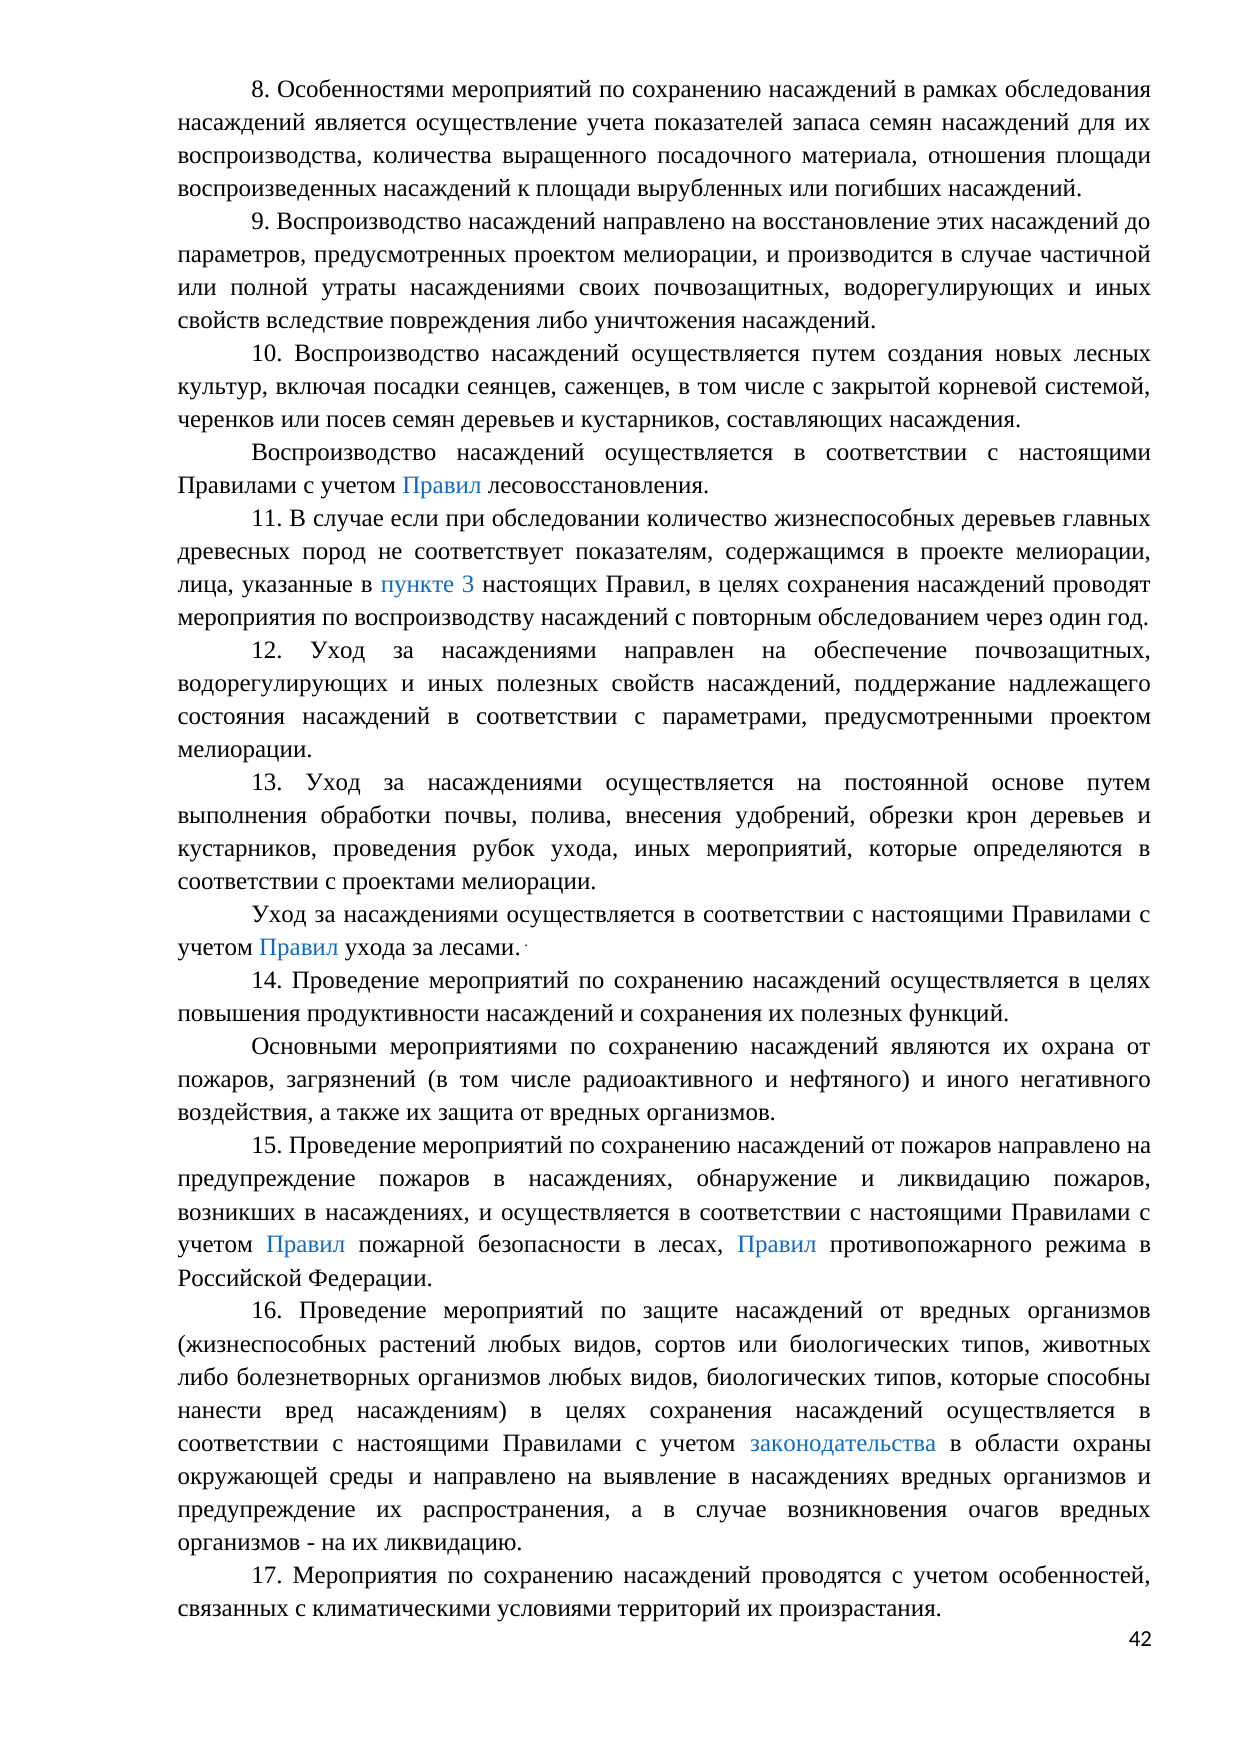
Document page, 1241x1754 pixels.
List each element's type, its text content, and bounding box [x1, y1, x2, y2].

text 8. Особенностями мероприятий по сохранению насаждений в рамках обследования насаждений является осуществление учета показателей запаса семян насаждений для их воспроизводства, количества выращенного посадочного материала, отношения площади воспроизведенных насаждений к площади вырубленных или погибших насаждений. [177, 74, 1152, 202]
text 13. Уход за насаждениями осуществляется на постоянной основе путем выполнения обработки почвы, полива, внесения удобрений, обрезки крон деревьев и кустарников, проведения рубок ухода, иных мероприятий, которые определяются в соответствии с проектами мелиорации. [177, 767, 1152, 895]
text 9. Воспроизводство насаждений направлено на восстановление этих насаждений до параметров, предусмотренных проектом мелиорации, и производится в случае частичной или полной утраты насаждениями своих почвозащитных, водорегулирующих и иных свойств вследствие повреждения либо уничтожения насаждений. [177, 206, 1152, 334]
text 11. В случае если при обследовании количество жизнеспособных деревьев главных древесных пород не соответствует показателям, содержащимся в проекте мелиорации, лица, указанные в пункте 3 настоящих Правил, в целях сохранения насаждений проводят мероприятия по воспроизводству насаждений с повторным обследованием через один год. [177, 503, 1152, 631]
text 12. Уход за насаждениями направлен на обеспечение почвозащитных, водорегулирующих и иных полезных свойств насаждений, поддержание надлежащего состояния насаждений в соответствии с параметрами, предусмотренными проектом мелиорации. [177, 635, 1152, 763]
text 17. Мероприятия по сохранению насаждений проводятся с учетом особенностей, связанных с климатическими условиями территорий их произрастания. [177, 1560, 1152, 1622]
text 10. Воспроизводство насаждений осуществляется путем создания новых лесных культур, включая посадки сеянцев, саженцев, в том числе с закрытой корневой системой, черенков или посев семян деревьев и кустарников, составляющих насаждения. [177, 338, 1152, 433]
text 16. Проведение мероприятий по защите насаждений от вредных организмов (жизнеспособных растений любых видов, сортов или биологических типов, животных либо болезнетворных организмов любых видов, биологических типов, которые способны нанести вред насаждениям) в целях сохранения насаждений осуществляется в соответствии с настоящими Правилами с учетом законодательства в области охраны окружающей среды и направлено на выявление в насаждениях вредных организмов и предупреждение их распространения, а в случае возникновения очагов вредных организмов - на их ликвидацию. [177, 1296, 1152, 1556]
text Основными мероприятиями по сохранению насаждений являются их охрана от пожаров, загрязнений (в том числе радиоактивного и нефтяного) и иного негативного воздействия, а также их защита от вредных организмов. [177, 1031, 1152, 1126]
text Уход за насаждениями осуществляется в соответствии с настоящими Правилами с учетом Правил ухода за лесами. . [177, 899, 1152, 961]
text Воспроизводство насаждений осуществляется в соответствии с настоящими Правилами с учетом Правил лесовосстановления. [177, 437, 1152, 499]
text 14. Проведение мероприятий по сохранению насаждений осуществляется в целях повышения продуктивности насаждений и сохранения их полезных функций. [177, 965, 1152, 1027]
text 15. Проведение мероприятий по сохранению насаждений от пожаров направлено на предупреждение пожаров в насаждениях, обнаружение и ликвидацию пожаров, возникших в насаждениях, и осуществляется в соответствии с настоящими Правилами с учетом Правил пожарной безопасности в лесах, Правил противопожарного режима в Российской Федерации. [177, 1131, 1152, 1291]
